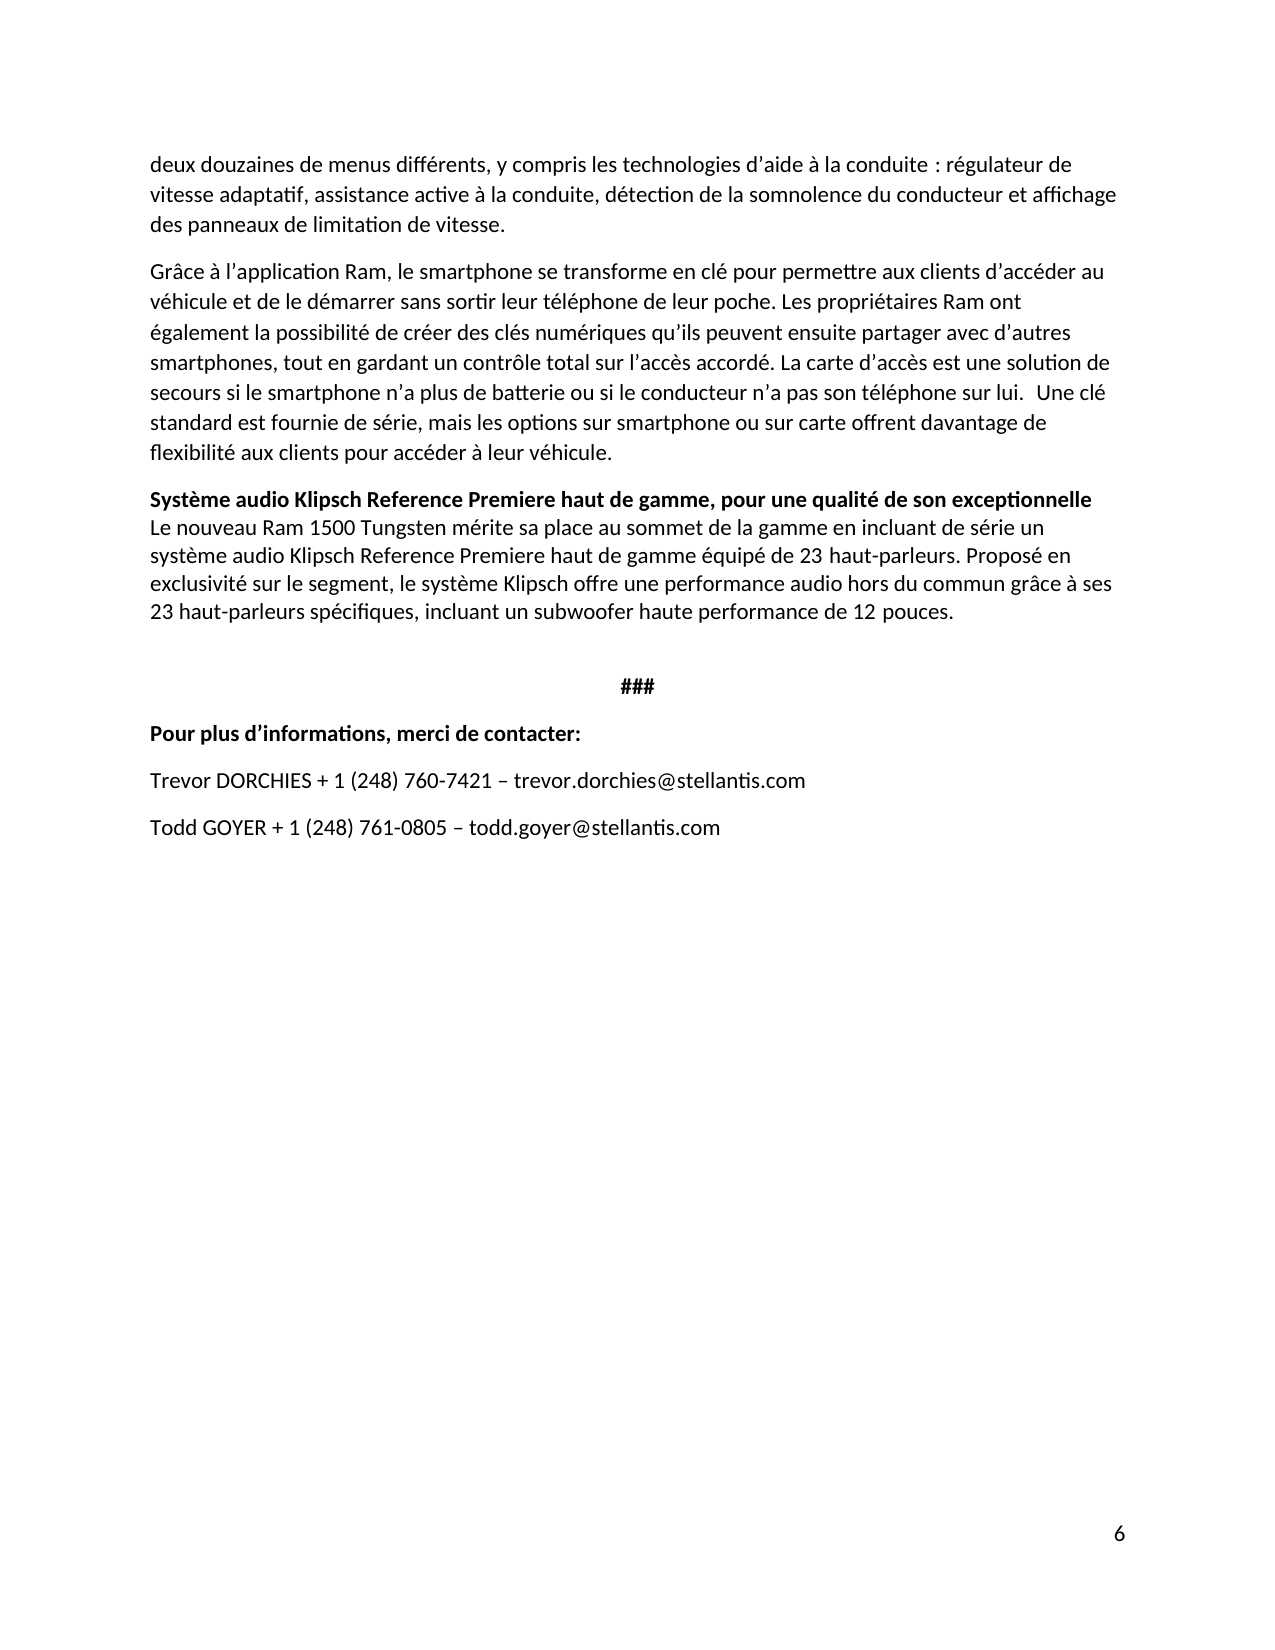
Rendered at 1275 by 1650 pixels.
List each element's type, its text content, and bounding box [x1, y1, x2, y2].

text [150, 150, 1125, 238]
text Système audio Klipsch Reference Premiere haut de gamme, pour une qualité de son exceptionnelle [150, 485, 1125, 513]
text ### [150, 672, 1125, 700]
text Le nouveau Ram 1500 Tungsten mérite sa place au sommet de la gamme en incluant de série un système audio Klipsch Reference Premiere haut de gamme équipé de 23 haut-parleurs. Proposé en exclusivité sur le segment, le système Klipsch offre une performance audio hors du commun grâce à ses 23 haut-parleurs spécifiques, incluant un subwoofer haute performance de 12 pouces. [150, 513, 1125, 626]
text Pour plus d’informations, merci de contacter: [150, 719, 1125, 747]
text Todd GOYER + 1 (248) 761-0805 – todd.goyer@stellantis.com [150, 813, 1125, 841]
text Grâce à l’application Ram, le smartphone se transforme en clé pour permettre aux clients d’accéder au véhicule et de le démarrer sans sortir leur téléphone de leur poche. Les propriétaires Ram ont également la possibilité de créer des clés numériques qu’ils peuvent ensuite partager avec d’autres smartphones, tout en gardant un contrôle total sur l’accès accordé. La carte d’accès est une solution de secours si le smartphone n’a plus de batterie ou si le conducteur n’a pas son téléphone sur lui. Une clé standard est fournie de série, mais les options sur smartphone ou sur carte offrent davantage de flexibilité aux clients pour accéder à leur véhicule. [150, 257, 1125, 467]
text Trevor DORCHIES + 1 (248) 760-7421 – trevor.dorchies@stellantis.com [150, 766, 1125, 794]
